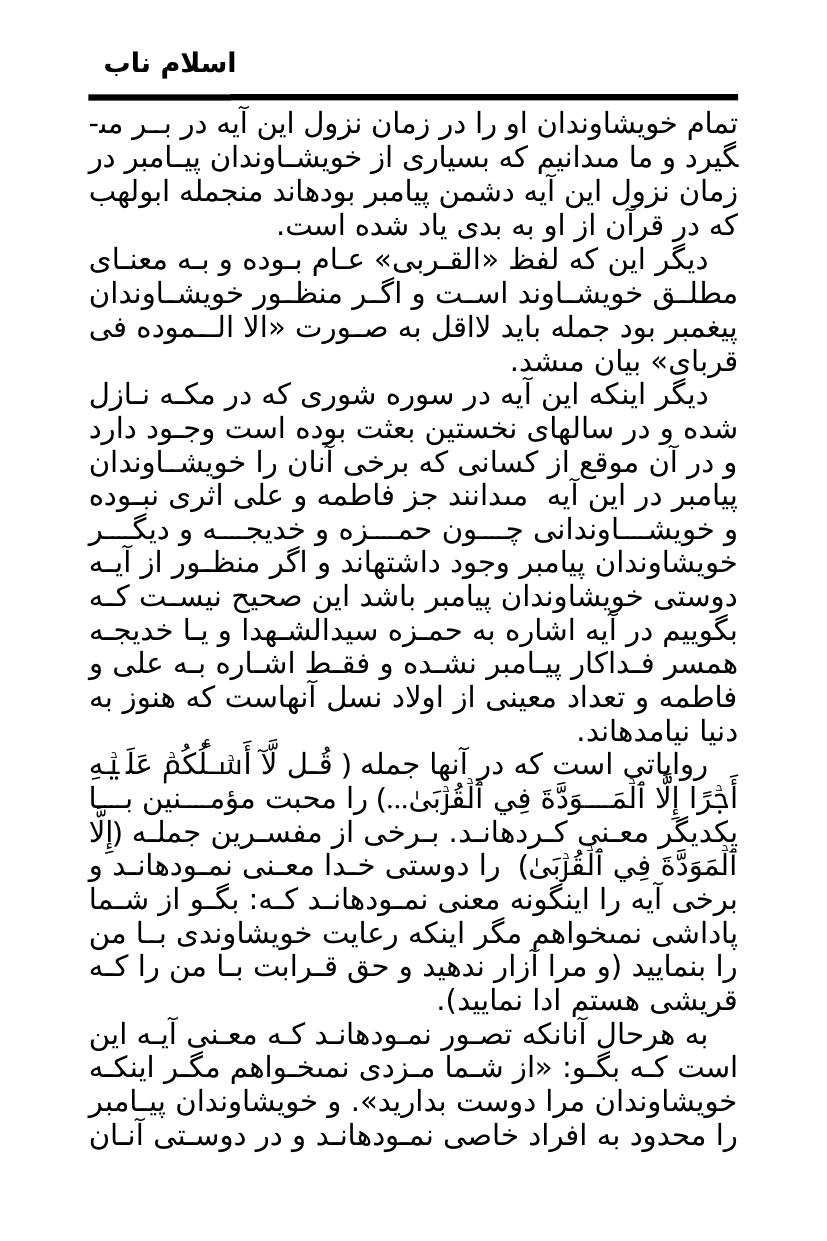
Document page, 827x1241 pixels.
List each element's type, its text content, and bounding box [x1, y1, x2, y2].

text دیگر اینكه این آیه در سوره شوری كه در مكه نازل شده و در سالهاى نخستین بعثت بوده است وجود دارد و در آن موقع از كسانى كه برخى آنان را خویشاوندان پیامبر در این آیه مىدانند جز فاطمه و على اثرى نبوده و خویشاوندانى چون حمزه و خدیجه و دیگر خویشاوندان پیامبر وجود داشتهاند و اگر منظور از آیه دوستى خویشاوندان پیامبر باشد این صحیح نیست كه بگوییم در آیه اشاره به حمزه سیدالشهدا و یا خدیجه همسر فداكار پیامبر نشده و فقط اشاره به على و فاطمه و تعداد معینى از اولاد نسل آنهاست كه هنوز به دنیا نیامدهاند. [89, 378, 738, 748]
text دیگر این كه لفظ «القربى» عام بوده و به معناى مطلق خویشاوند است و اگر منظور خویشاوندان پیغمبر بود جمله باید لااقل به صورت «الا الـموده فى قرباى» بیان مىشد. [89, 242, 738, 378]
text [89, 106, 738, 242]
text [89, 1017, 738, 1152]
text روایاتى است كه در آنها جمله ﴿ قُل لَّآ أَسۡ‍َٔلُكُمۡ عَلَيۡهِ أَجۡرًا إِلَّا ٱلۡمَوَدَّةَ فِي ٱلۡقُرۡبَىٰ...﴾ را محبت مؤمنین با یكدیگر معنى كردهاند. برخى از مفسرین جمله ﴿إِلَّا ٱلۡمَوَدَّةَ فِي ٱلۡقُرۡبَىٰ﴾ را دوستى خدا معنى نمودهاند و برخى آیه را اینگونه معنى نمودهاند كه: بگو از شما پاداشى نمىخواهم مگر اینكه رعایت خویشاوندى با من را بنمایید (و مرا آزار ندهید و حق قرابت با من را كه قریشى هستم ادا نمایید). [89, 748, 738, 1017]
